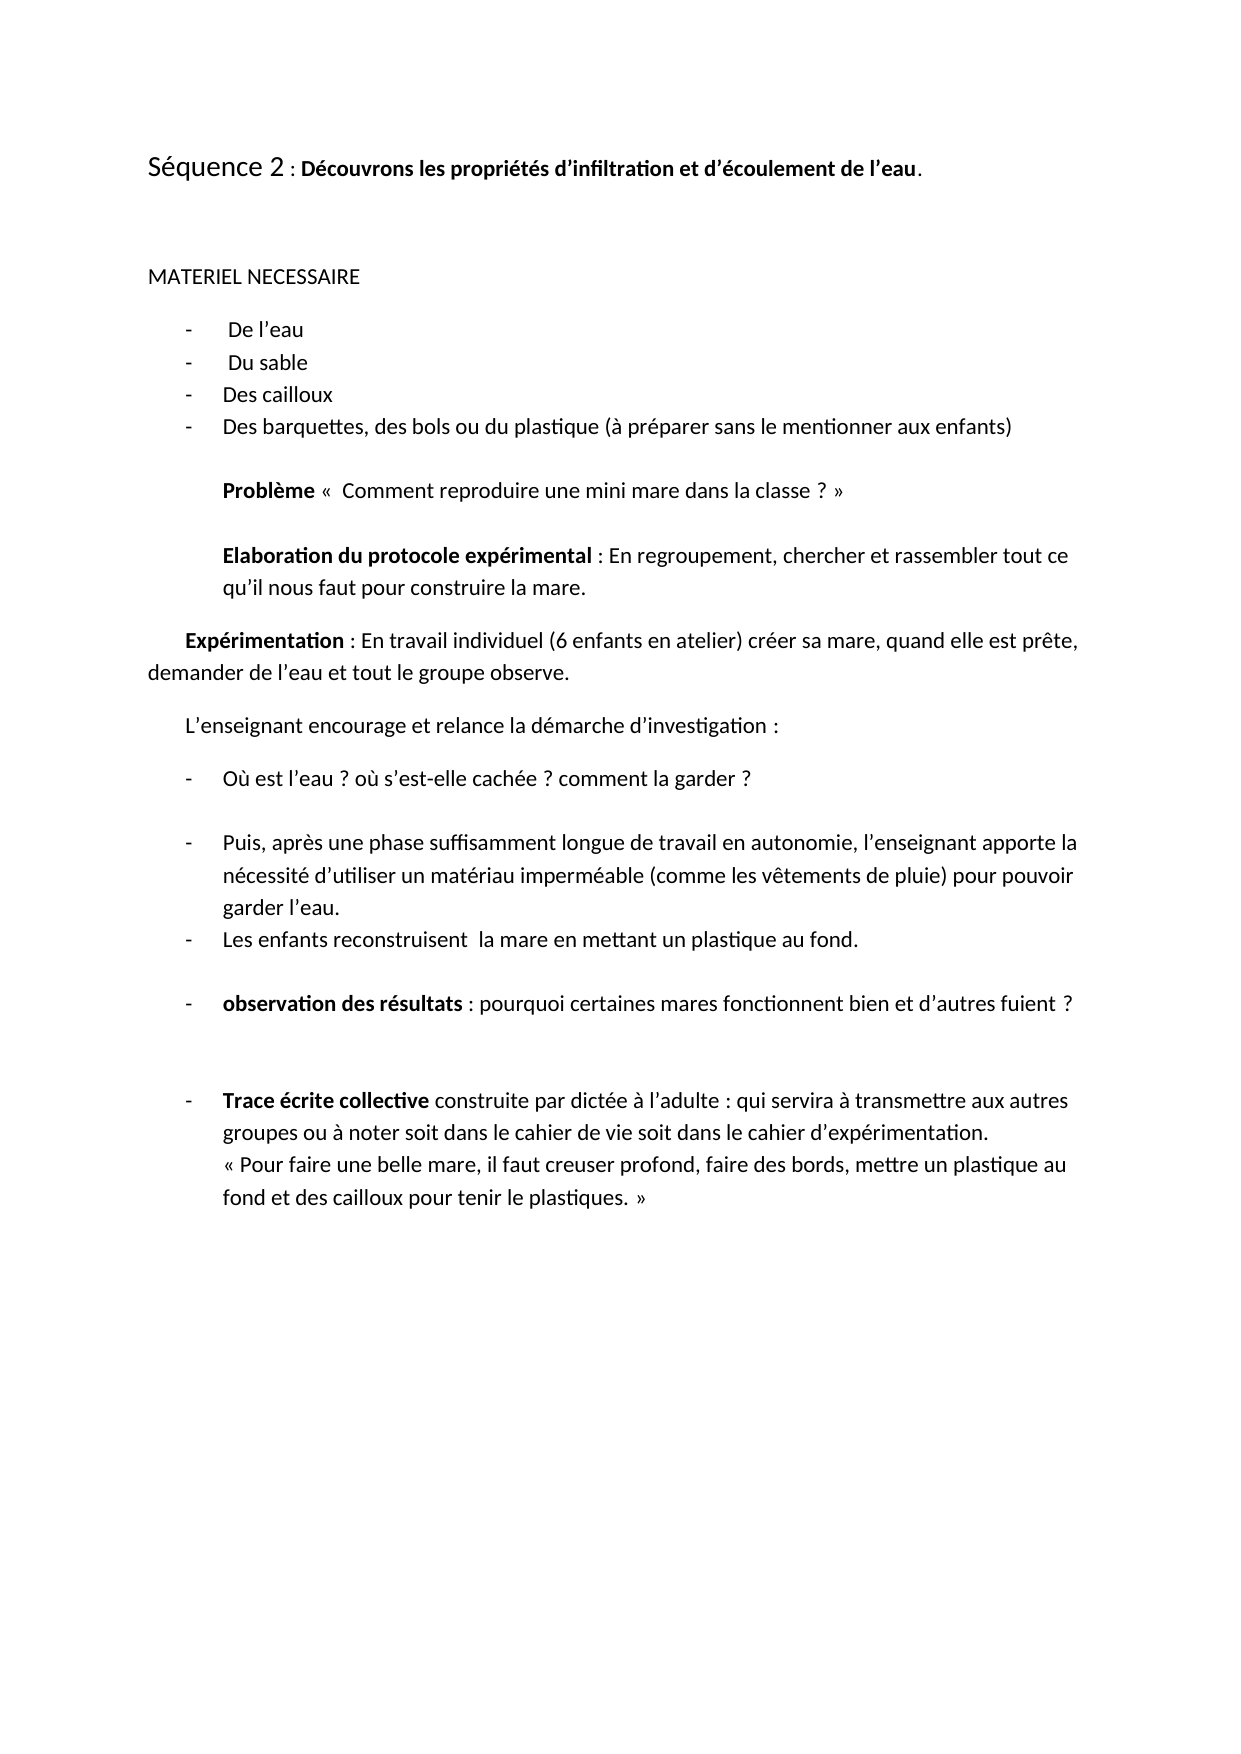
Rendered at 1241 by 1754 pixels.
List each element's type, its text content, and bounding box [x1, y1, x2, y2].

text MATERIEL NECESSAIRE [148, 262, 1093, 290]
list Problème « Comment reproduire une mini mare dans la classe ? » [223, 476, 1093, 504]
list Des barquettes, des bols ou du plastique (à préparer sans le mentionner aux enfants) [185, 412, 1093, 440]
list Les enfants reconstruisent la mare en mettant un plastique au fond. [185, 925, 1093, 953]
list Où est l’eau ? où s’est-elle cachée ? comment la garder ? [185, 764, 1093, 792]
list Elaboration du protocole expérimental : En regroupement, chercher et rassembler tout ce qu’il nous faut pour construire la mare. [223, 541, 1093, 601]
text Séquence 2 : Découvrons les propriétés d’infiltration et d’écoulement de l’eau. [148, 148, 1093, 183]
list De l’eau [185, 315, 1093, 343]
list Puis, après une phase suffisamment longue de travail en autonomie, l’enseignant apporte la nécessité d’utiliser un matériau imperméable (comme les vêtements de pluie) pour pouvoir garder l’eau. [185, 828, 1093, 921]
list « Pour faire une belle mare, il faut creuser profond, faire des bords, mettre un plastique au fond et des cailloux pour tenir le plastiques. » [223, 1150, 1093, 1211]
list Du sable [185, 348, 1093, 376]
list Des cailloux [185, 380, 1093, 408]
list Trace écrite collective construite par dictée à l’adulte : qui servira à transmettre aux autres groupes ou à noter soit dans le cahier de vie soit dans le cahier d’expérimentation. [185, 1086, 1093, 1146]
list observation des résultats : pourquoi certaines mares fonctionnent bien et d’autres fuient ? [185, 989, 1093, 1017]
text Expérimentation : En travail individuel (6 enfants en atelier) créer sa mare, quand elle est prête, demander de l’eau et tout le groupe observe. [148, 626, 1093, 686]
text L’enseignant encourage et relance la démarche d’investigation : [148, 711, 1093, 739]
